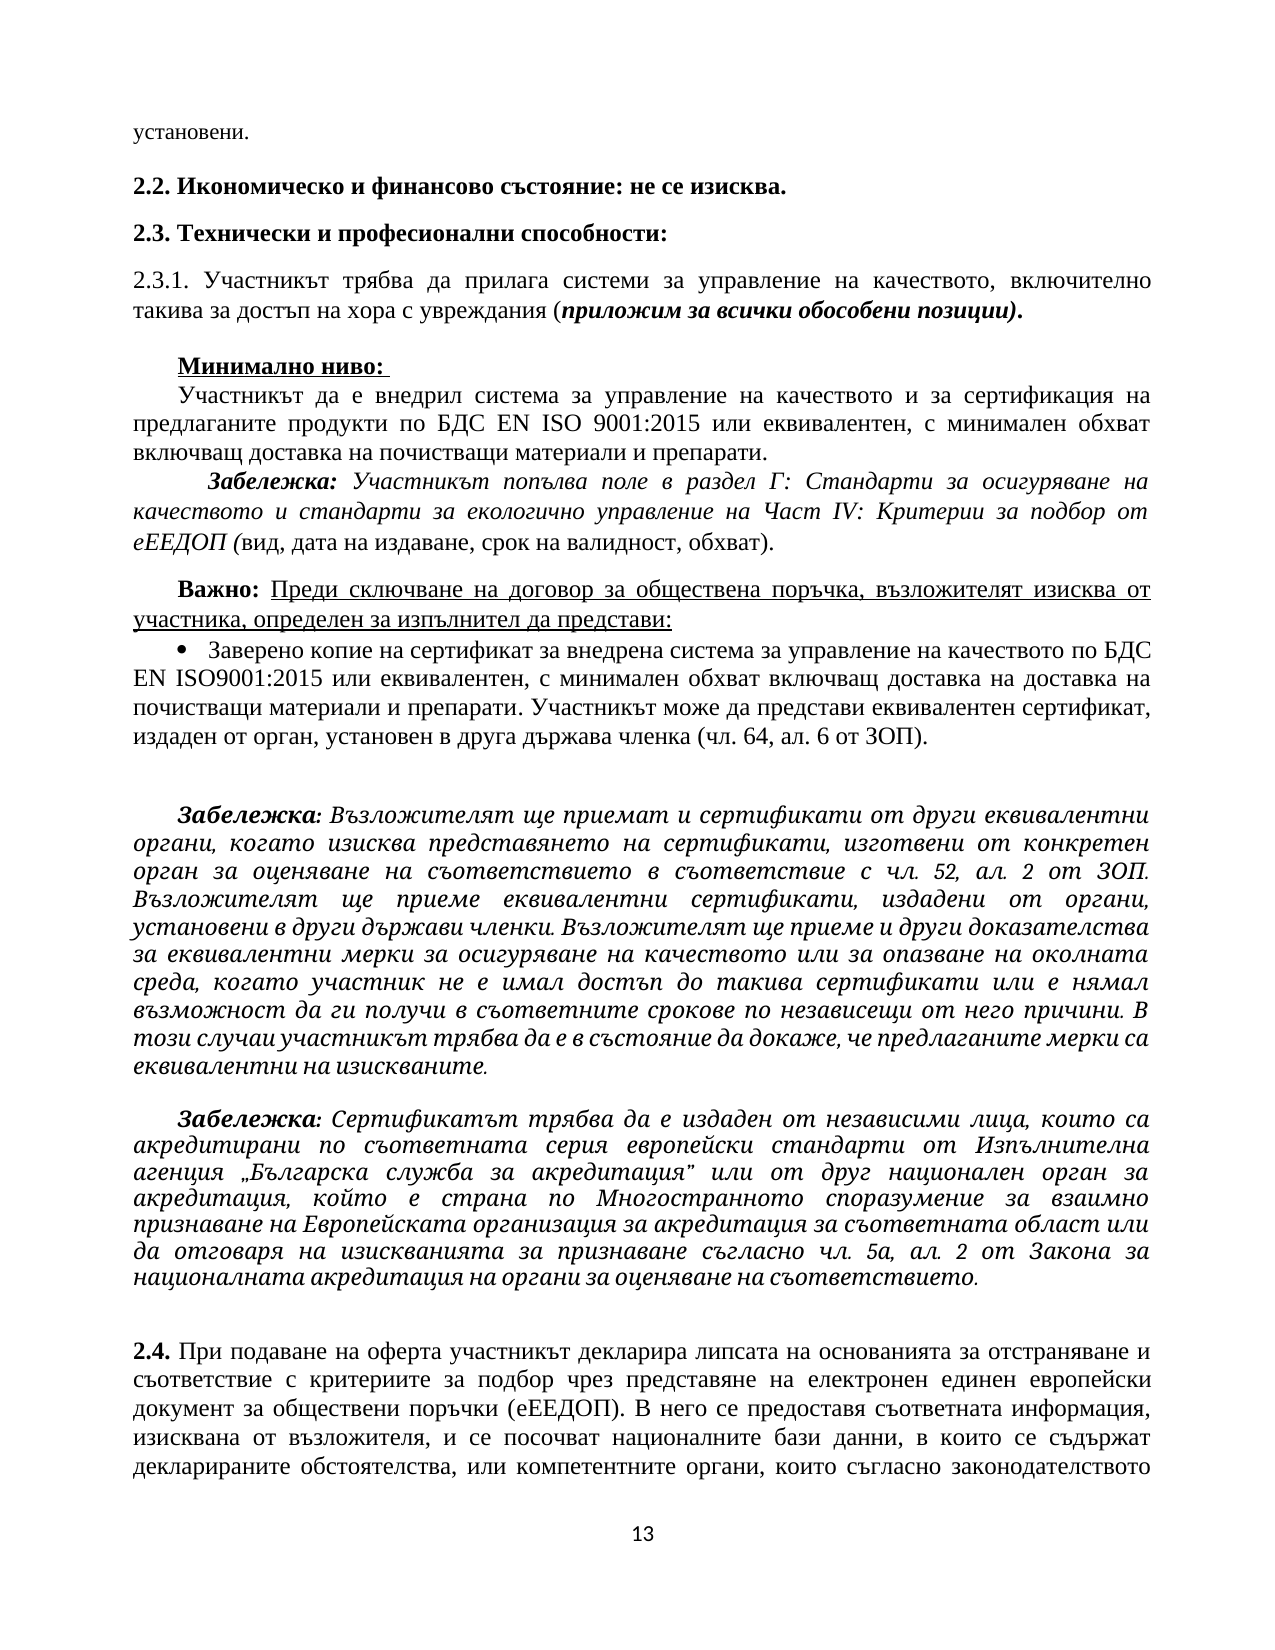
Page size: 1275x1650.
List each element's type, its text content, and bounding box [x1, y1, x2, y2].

text Важно: Преди сключване на договор за обществена поръчка, възложителят изисква от участника, определен за изпълнител да представи: [133, 574, 1152, 633]
text 2.3. Технически и професионални способности: [133, 218, 1152, 247]
text Забележка: Участникът попълва поле в раздел Г: Стандарти за осигуряване на качеството и стандарти за екологично управление на Част IV: Критерии за подбор от еЕЕДОП (вид, дата на издаване, срок на валидност, обхват). [133, 466, 1152, 556]
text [133, 118, 1152, 144]
text Минимално ниво: [133, 351, 1152, 380]
text Забележка: Възложителят ще приемат и сертификати от други еквивалентни органи, когато изисква представянето на сертификати, изготвени от конкретен орган за оценяване на съответствието в съответствие с чл. 52, ал. 2 от ЗОП. Възложителят ще приеме еквивалентни сертификати, издадени от органи, установени в други държави членки. Възложителят ще приеме и други доказателства за еквивалентни мерки за осигуряване на качеството или за опазване на околната среда, когато участник не е имал достъп до такива сертификати или е нямал възможност да ги получи в съответните срокове по независещи от него причини. В този случаи участникът трябва да е в състояние да докаже, че предлаганите мерки са еквивалентни на изискваните. [133, 803, 1152, 1080]
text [133, 1336, 1152, 1479]
text 2.3.1. Участникът трябва да прилага системи за управление на качеството, включително такива за достъп на хора с увреждания (приложим за всички обособени позиции). [133, 265, 1152, 324]
list Заверено копие на сертификат за внедрена система за управление на качеството по БДС EN ISO9001:2015 или еквивалентен, с минимален обхват включващ доставка на доставка на почистващи материали и препарати. Участникът може да представи еквивалентен сертификат, издаден от орган, установен в друга държава членка (чл. 64, ал. 6 от ЗОП). [133, 635, 1152, 750]
text 2.2. Икономическо и финансово състояние: не се изисква. [133, 171, 1152, 200]
text Забележка: Сертификатът трябва да е издаден от независими лица, които са акредитирани по съответната серия европейски стандарти от Изпълнителна агенция „Българска служба за акредитация” или от друг национален орган за акредитация, който е страна по Многостранното споразумение за взаимно признаване на Европейската организация за акредитация за съответната област или да отговаря на изискванията за признаване съгласно чл. 5а, ал. 2 от Закона за националната акредитация на органи за оценяване на съответствието. [133, 1107, 1152, 1291]
text Участникът да е внедрил система за управление на качеството и за сертификация на предлаганите продукти по БДС EN ISO 9001:2015 или еквивалентен, с минимален обхват включващ доставка на почистващи материали и препарати. [133, 380, 1152, 466]
